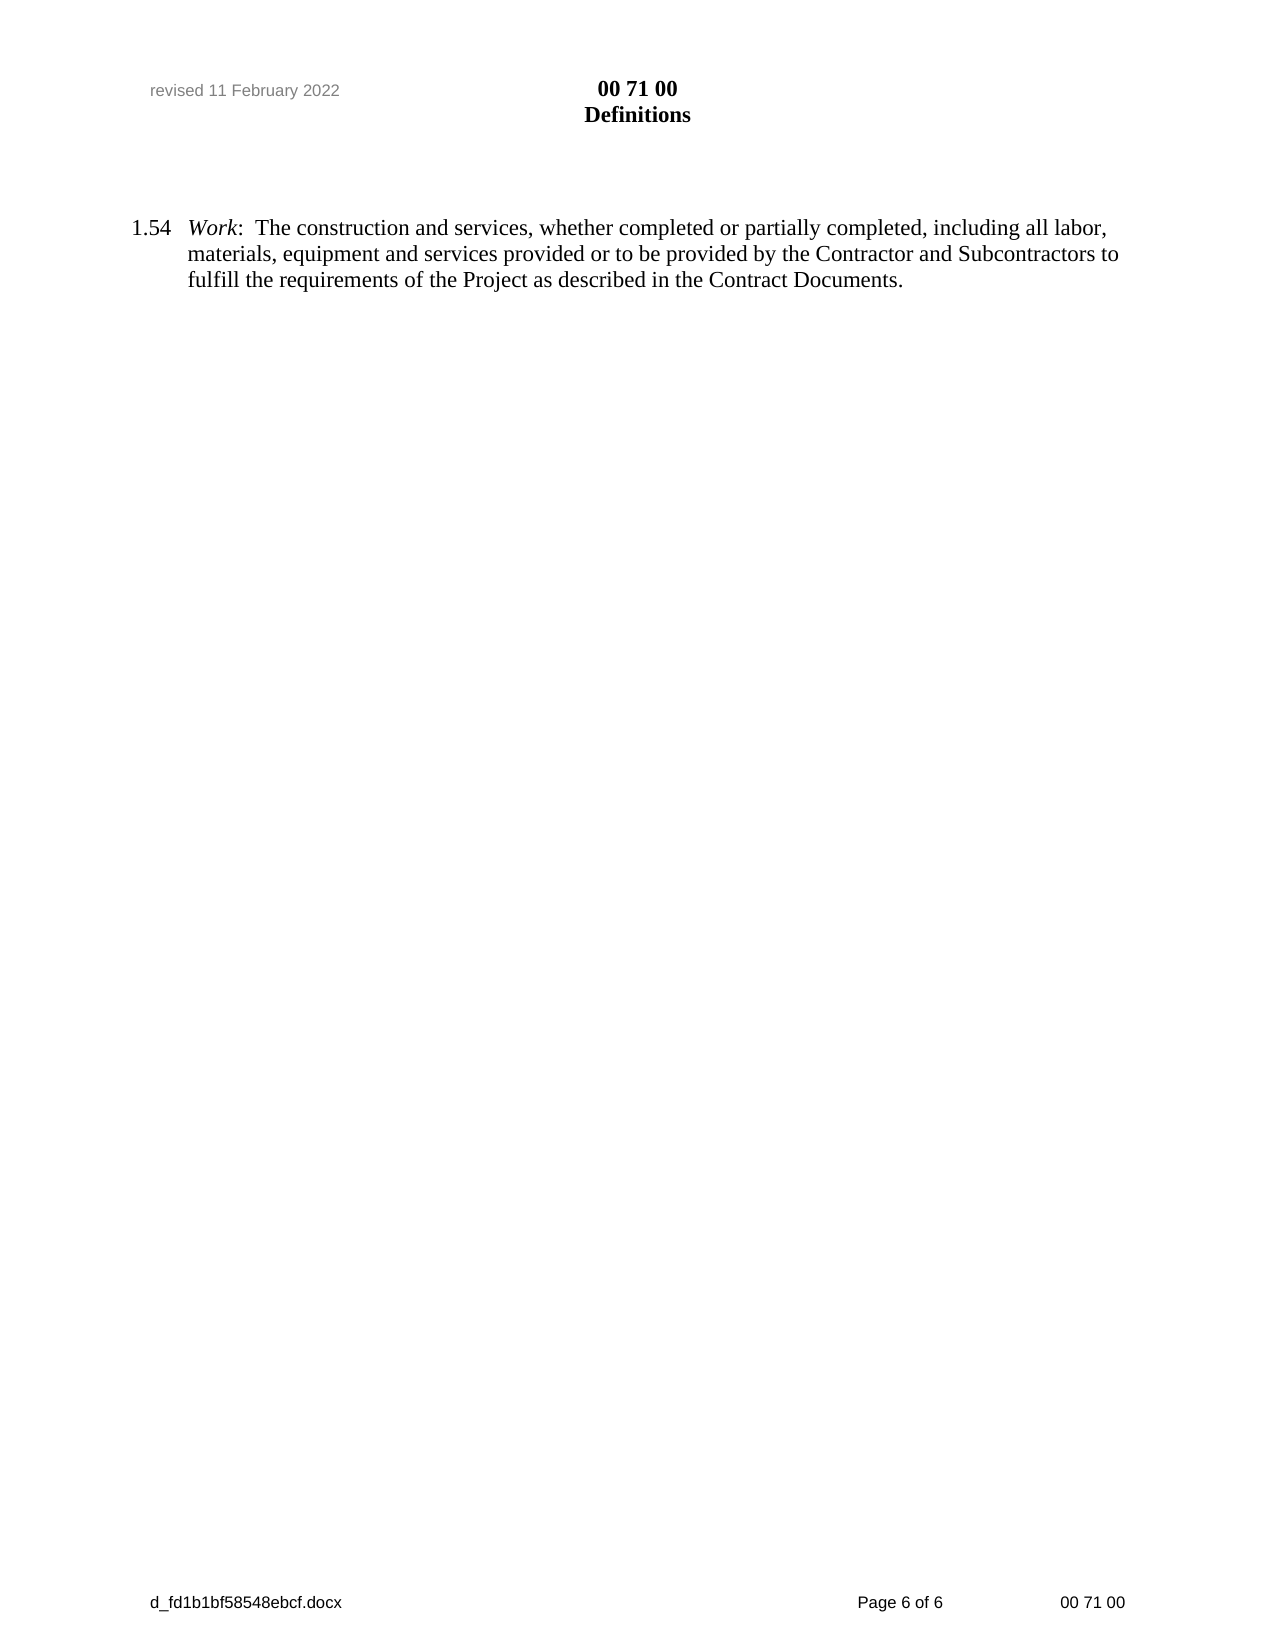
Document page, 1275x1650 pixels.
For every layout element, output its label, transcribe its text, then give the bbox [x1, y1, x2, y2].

list Work: The construction and services, whether completed or partially completed, including all labor, materials, equipment and services provided or to be provided by the Contractor and Subcontractors to fulfill the requirements of the Project as described in the Contract Documents. [131, 214, 1125, 293]
